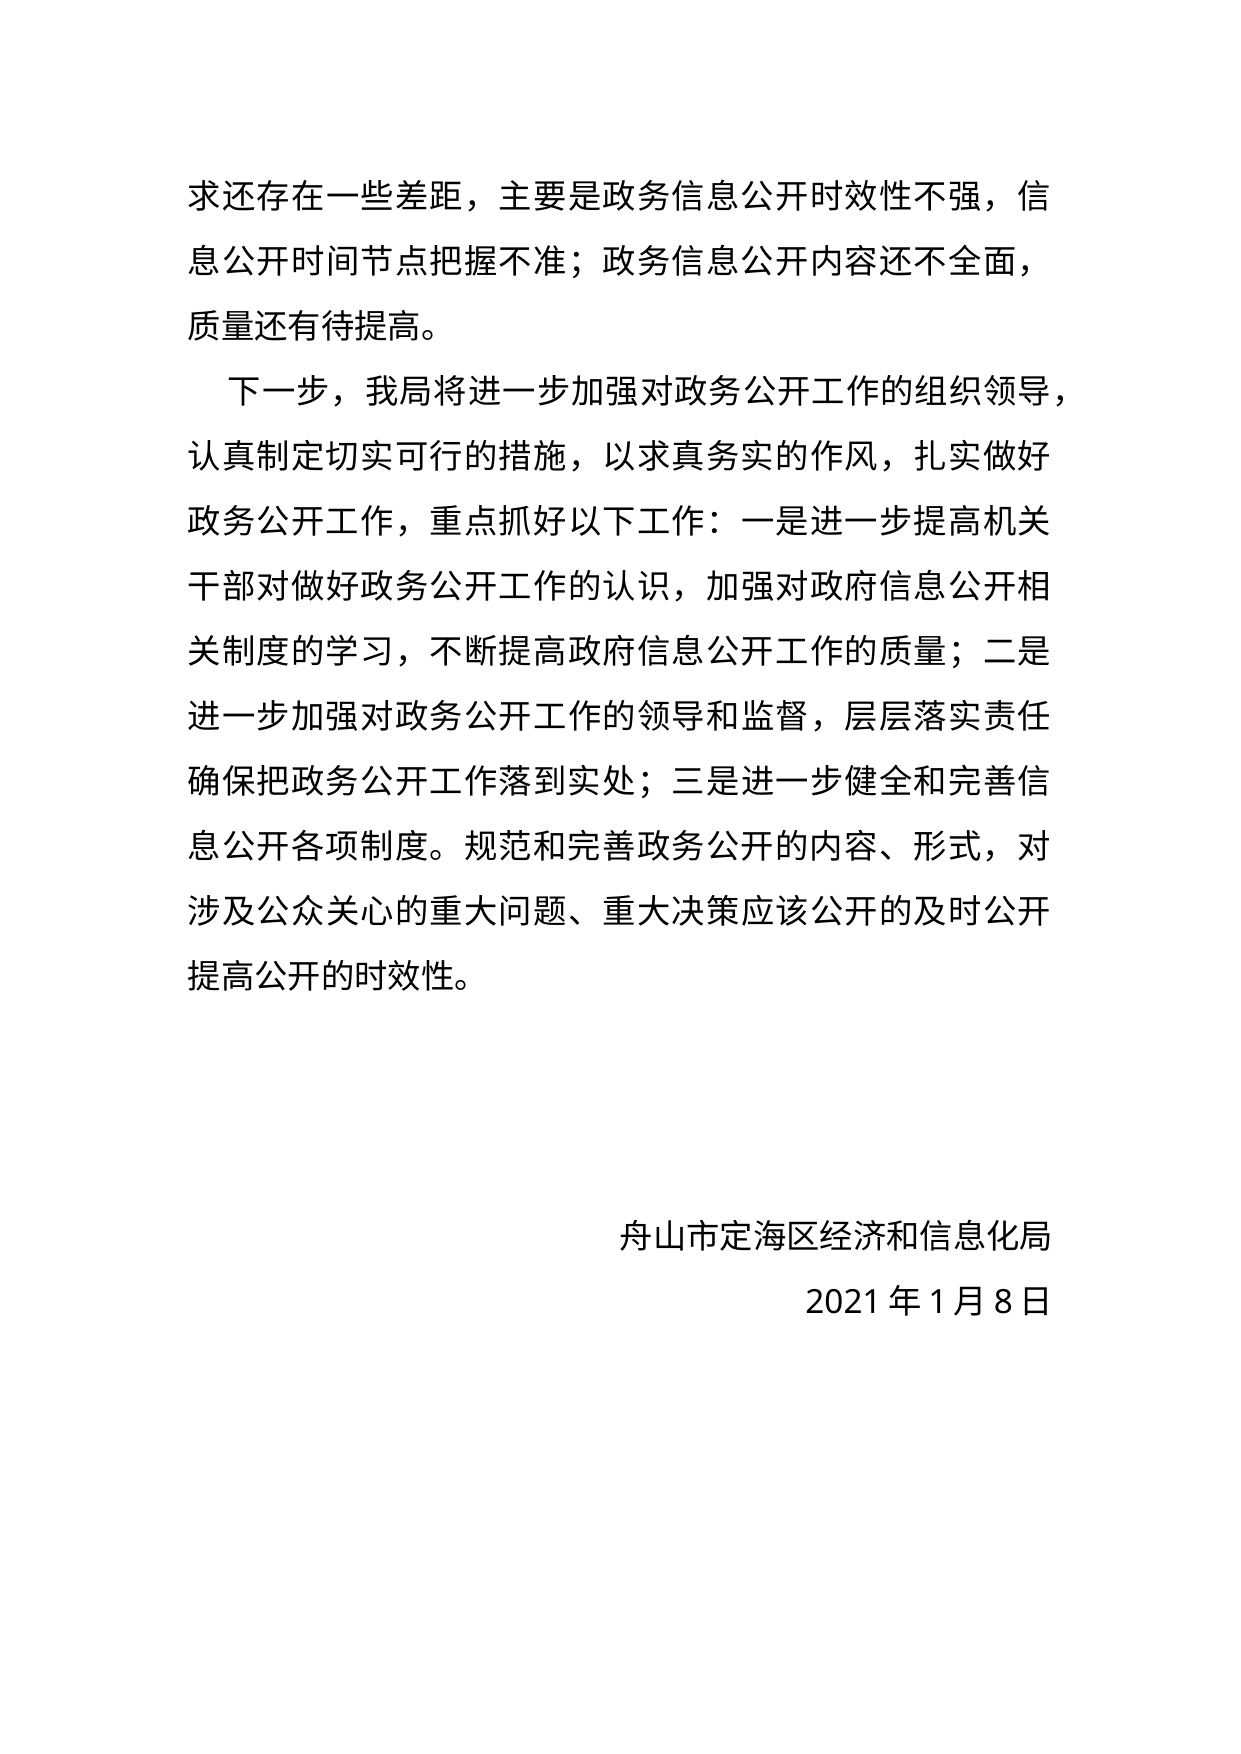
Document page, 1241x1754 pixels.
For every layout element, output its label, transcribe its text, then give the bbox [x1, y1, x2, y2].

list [187, 162, 1053, 357]
text 2021年1月8日 [187, 1267, 1053, 1332]
text 下一步，我局将进一步加强对政务公开工作的组织领导，认真制定切实可行的措施，以求真务实的作风，扎实做好政务公开工作，重点抓好以下工作：一是进一步提高机关干部对做好政务公开工作的认识，加强对政府信息公开相关制度的学习，不断提高政府信息公开工作的质量；二是进一步加强对政务公开工作的领导和监督，层层落实责任，确保把政务公开工作落到实处；三是进一步健全和完善信息公开各项制度。规范和完善政务公开的内容、形式，对涉及公众关心的重大问题、重大决策应该公开的及时公开，提高公开的时效性。 [187, 357, 1053, 1007]
text 舟山市定海区经济和信息化局 [187, 1202, 1053, 1267]
